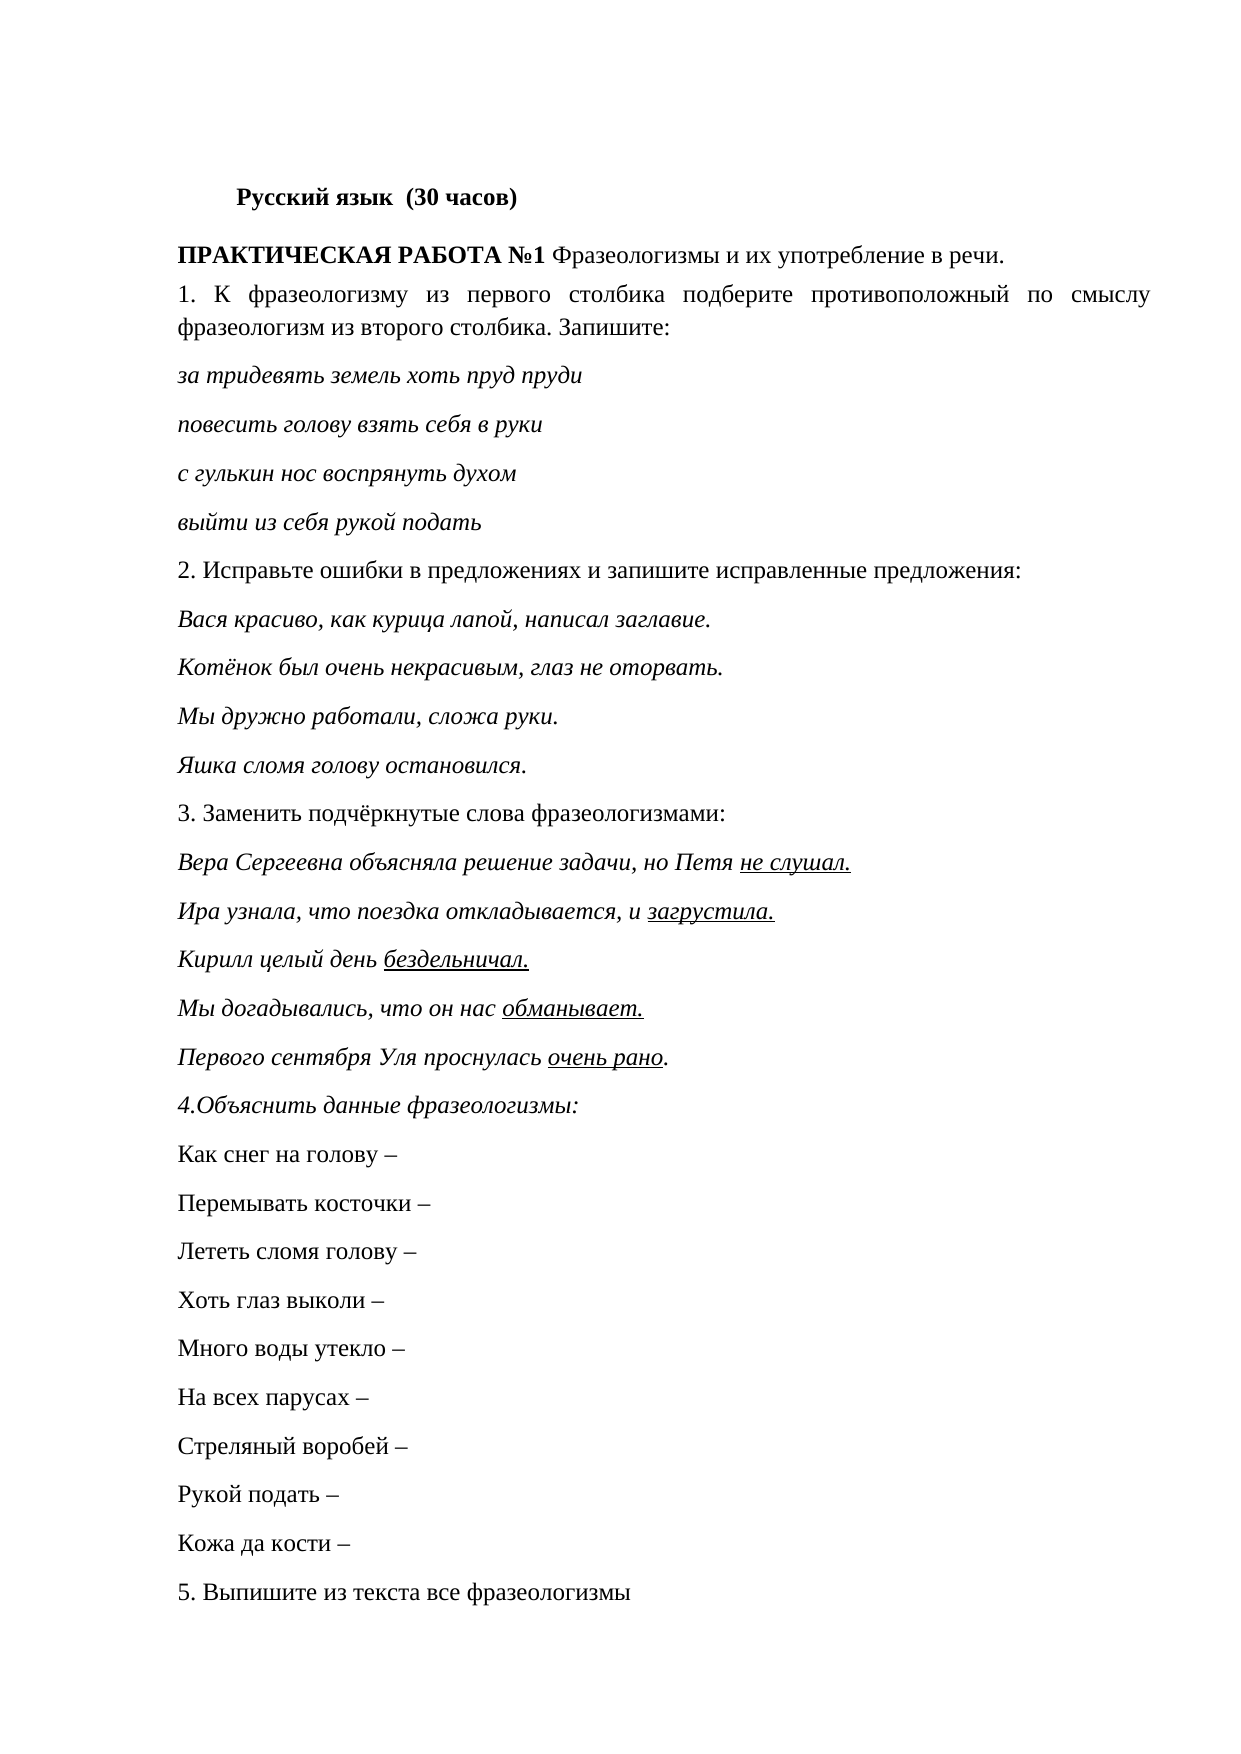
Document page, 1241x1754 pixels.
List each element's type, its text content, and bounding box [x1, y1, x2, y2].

text Рукой подать – [177, 1479, 1152, 1508]
text за тридевять земель хоть пруд пруди [177, 361, 1152, 389]
text Кирилл целый день бездельничал. [177, 944, 1152, 973]
text Русский язык (30 часов) [236, 182, 1145, 210]
text 1. К фразеологизму из первого столбика подберите противоположный по смыслу фразеологизм из второго столбика. Запишите: [177, 279, 1152, 341]
text выйти из себя рукой подать [177, 507, 1152, 535]
text Вера Сергеевна объясняла решение задачи, но Петя не слушал. [177, 847, 1152, 876]
text Лететь сломя голову – [177, 1236, 1152, 1265]
text повесить голову взять себя в руки [177, 409, 1152, 438]
text На всех парусах – [177, 1382, 1152, 1411]
text Кожа да кости – [177, 1528, 1152, 1557]
text Стреляный воробей – [177, 1431, 1152, 1459]
text 3. Заменить подчёркнутые слова фразеологизмами: [177, 798, 1152, 827]
text с гулькин нос воспрянуть духом [177, 458, 1152, 487]
text Перемывать косточки – [177, 1188, 1152, 1216]
text Первого сентября Уля проснулась очень рано. [177, 1042, 1152, 1070]
text Вася красиво, как курица лапой, написал заглавие. [177, 604, 1152, 633]
text Ира узнала, что поездка откладывается, и загрустила. [177, 896, 1152, 924]
text Котёнок был очень некрасивым, глаз не оторвать. [177, 652, 1152, 681]
text 4.Объяснить данные фразеологизмы: [177, 1090, 1152, 1119]
text 5. Выпишите из текста все фразеологизмы [177, 1577, 1152, 1606]
text 2. Исправьте ошибки в предложениях и запишите исправленные предложения: [177, 555, 1152, 584]
text Хоть глаз выколи – [177, 1285, 1152, 1314]
text ПРАКТИЧЕСКАЯ РАБОТА №1 Фразеологизмы и их употребление в речи. [177, 240, 1145, 268]
text Яшка сломя голову остановился. [177, 750, 1152, 778]
text Как снег на голову – [177, 1139, 1152, 1168]
text Мы дружно работали, сложа руки. [177, 701, 1152, 730]
text Мы догадывались, что он нас обманывает. [177, 993, 1152, 1022]
text Много воды утекло – [177, 1333, 1152, 1362]
